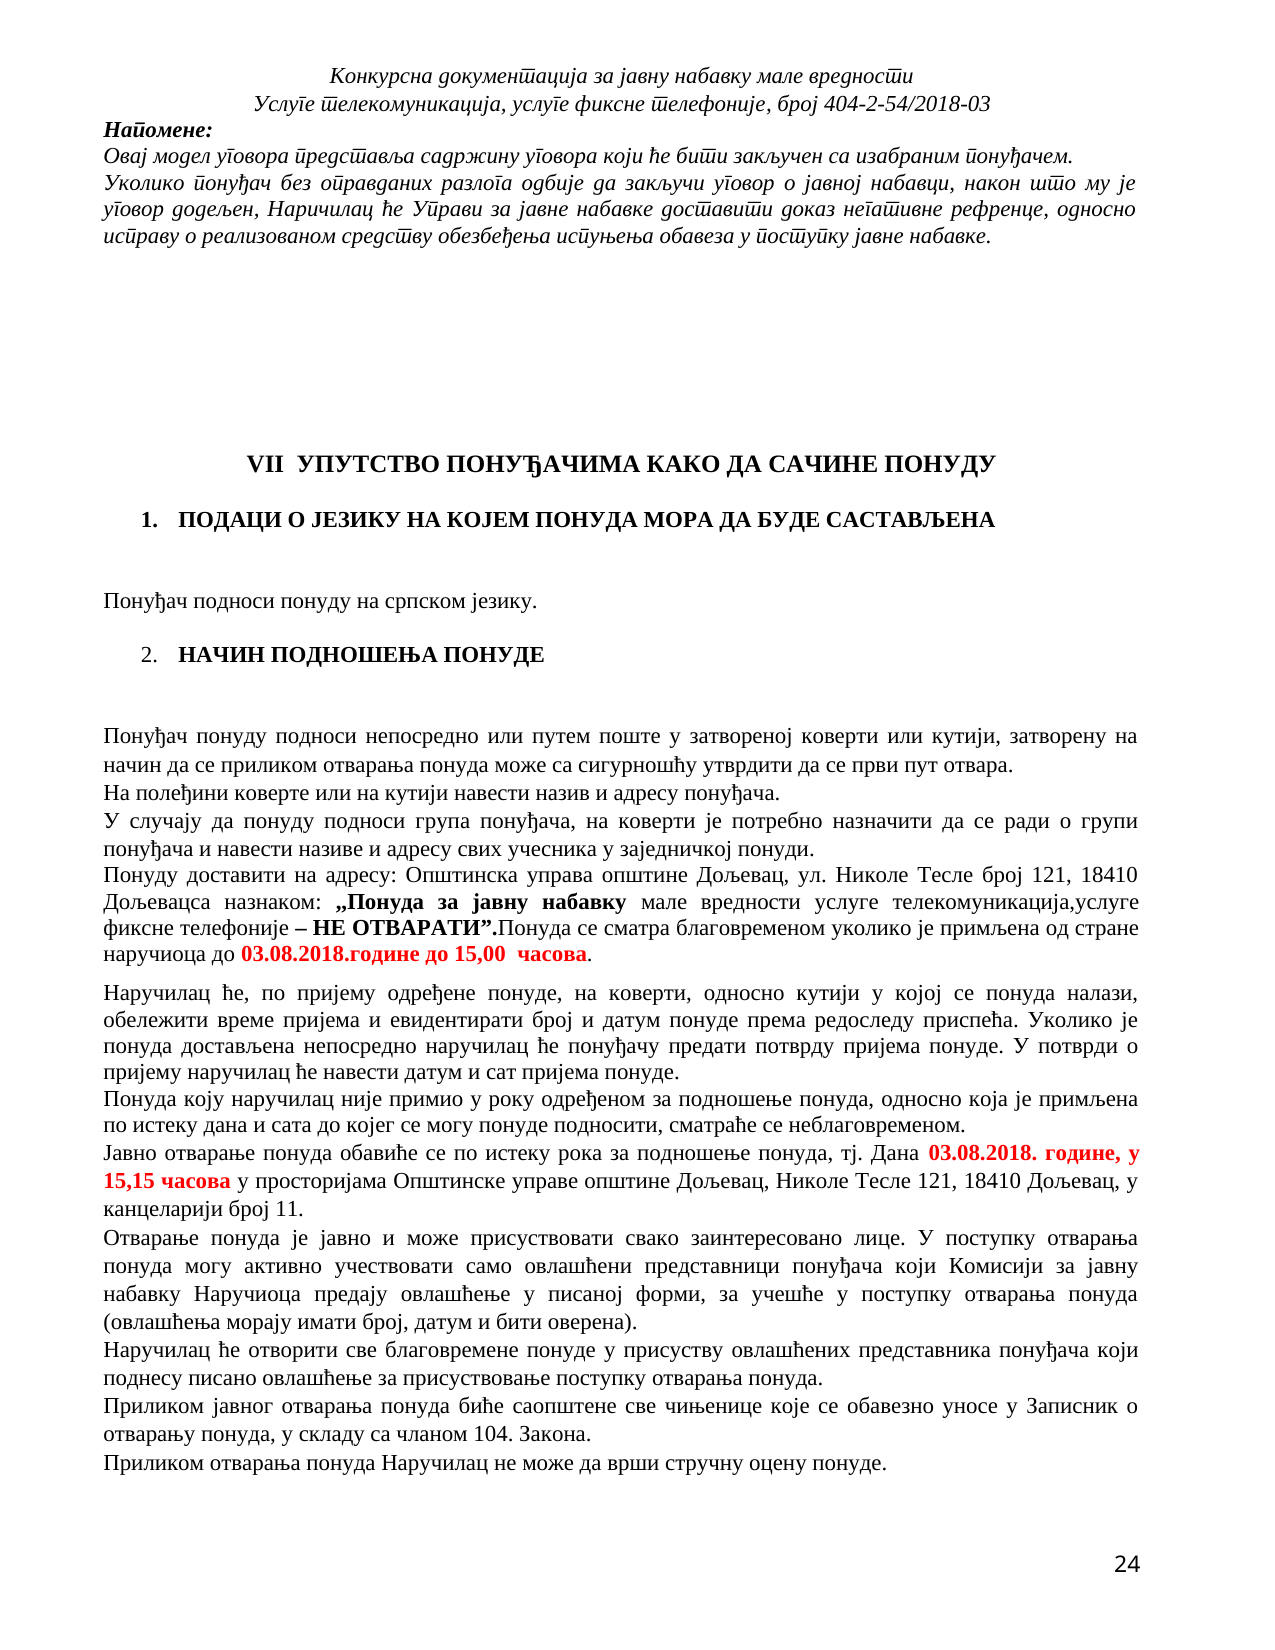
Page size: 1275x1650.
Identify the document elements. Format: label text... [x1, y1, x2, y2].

text Приликом јавног отварања понуда биће саопштене све чињенице које се обавезно уносе у Записник о отварању понуда, у складу са чланом 104. Закона. [103, 1391, 1140, 1447]
list НАЧИН ПОДНОШЕЊА ПОНУДЕ [141, 642, 1140, 668]
text Понуда коју наручилац није примио у року одређеном за подношење понуда, односно која је примљена по истеку дана и сата до којег се могу понуде подносити, сматраће се неблаговременом. [103, 1085, 1140, 1137]
text Овај модел уговора представља садржину уговора који ће бити закључен са изабраним понуђачем. [103, 143, 1140, 169]
text Уколико понуђач без оправданих разлога одбије да закључи уговор о јавној набавци, након што му је уговор додељен, Наричилац ће Управи за јавне набавке доставити доказ негативне рефренце, односно исправу о реализованом средству обезбеђења испуњења обавеза у поступку јавне набавке. [103, 169, 1140, 248]
text Наручилац ће отворити све благовремене понуде у присуству овлашћених представника понуђача који поднесу писано овлашћење за присуствовање поступку отварања понуда. [103, 1334, 1140, 1391]
text Јавно отварање понуда обавиће се по истеку рока за подношење понуда, тј. Дана 03.08.2018. године, у 15,15 часова у просторијама Општинске управе општине Дољевац, Николе Тесле 121, 18410 Дољевац, у канцеларији број 11. [103, 1137, 1140, 1222]
text VII УПУТСТВО ПОНУЂАЧИМА КАКО ДА САЧИНЕ ПОНУДУ [103, 449, 1140, 477]
text На полеђини коверте или на кутији навести назив и адресу понуђача. [103, 777, 1140, 805]
text Понуђач подноси понуду на српском језику. [103, 585, 1140, 613]
list ПОДАЦИ О ЈЕЗИКУ НА КОЈЕМ ПОНУДА МОРА ДА БУДЕ САСТАВЉЕНА [141, 506, 1140, 532]
text Понуду доставити на адресу: Општинска управа општине Дољевац, ул. Николе Тесле број 121, 18410 Дољевацса назнаком: ,,Понуда за јавну набавку мале вредности услуге телекомуникација,услуге фиксне телефоније – НЕ ОТВАРАТИ”.Понуда се сматра благовременом уколико је примљена од стране наручиоца до 03.08.2018.године до 15,00 часова. [103, 861, 1140, 967]
text Приликом отварања понуда Наручилац не може да врши стручну оцену понуде. [103, 1447, 1140, 1475]
text Понуђач понуду подноси непосредно или путем поште у затвореној коверти или кутији, затворену на начин да се приликом отварања понуда може са сигурношћу утврдити да се први пут отвара. [103, 721, 1140, 777]
text Напомене: [103, 116, 1140, 143]
text Отварање понуда је јавно и може присуствовати свако заинтересовано лице. У поступку отварања понуда могу активно учествовати само овлашћени представници понуђача који Комисији за јавну набавку Наручиоца предају овлашћење у писаној форми, за учешће у поступку отварања понуда (овлашћења морају имати број, датум и бити оверена). [103, 1222, 1140, 1334]
text Наручилац ће, по пријему одређене понуде, на коверти, односно кутији у којој се понуда налази, обележити време пријема и евидентирати број и датум понуде према редоследу приспећа. Уколико је понуда достављена непосредно наручилац ће понуђачу предати потврду пријема понуде. У потврди о пријему наручилац ће навести датум и сат пријема понуде. [103, 979, 1140, 1085]
text У случају да понуду подноси група понуђача, на коверти је потребно назначити да се ради о групи понуђача и навести називе и адресу свих учесника у заједничкој понуди. [103, 805, 1140, 861]
